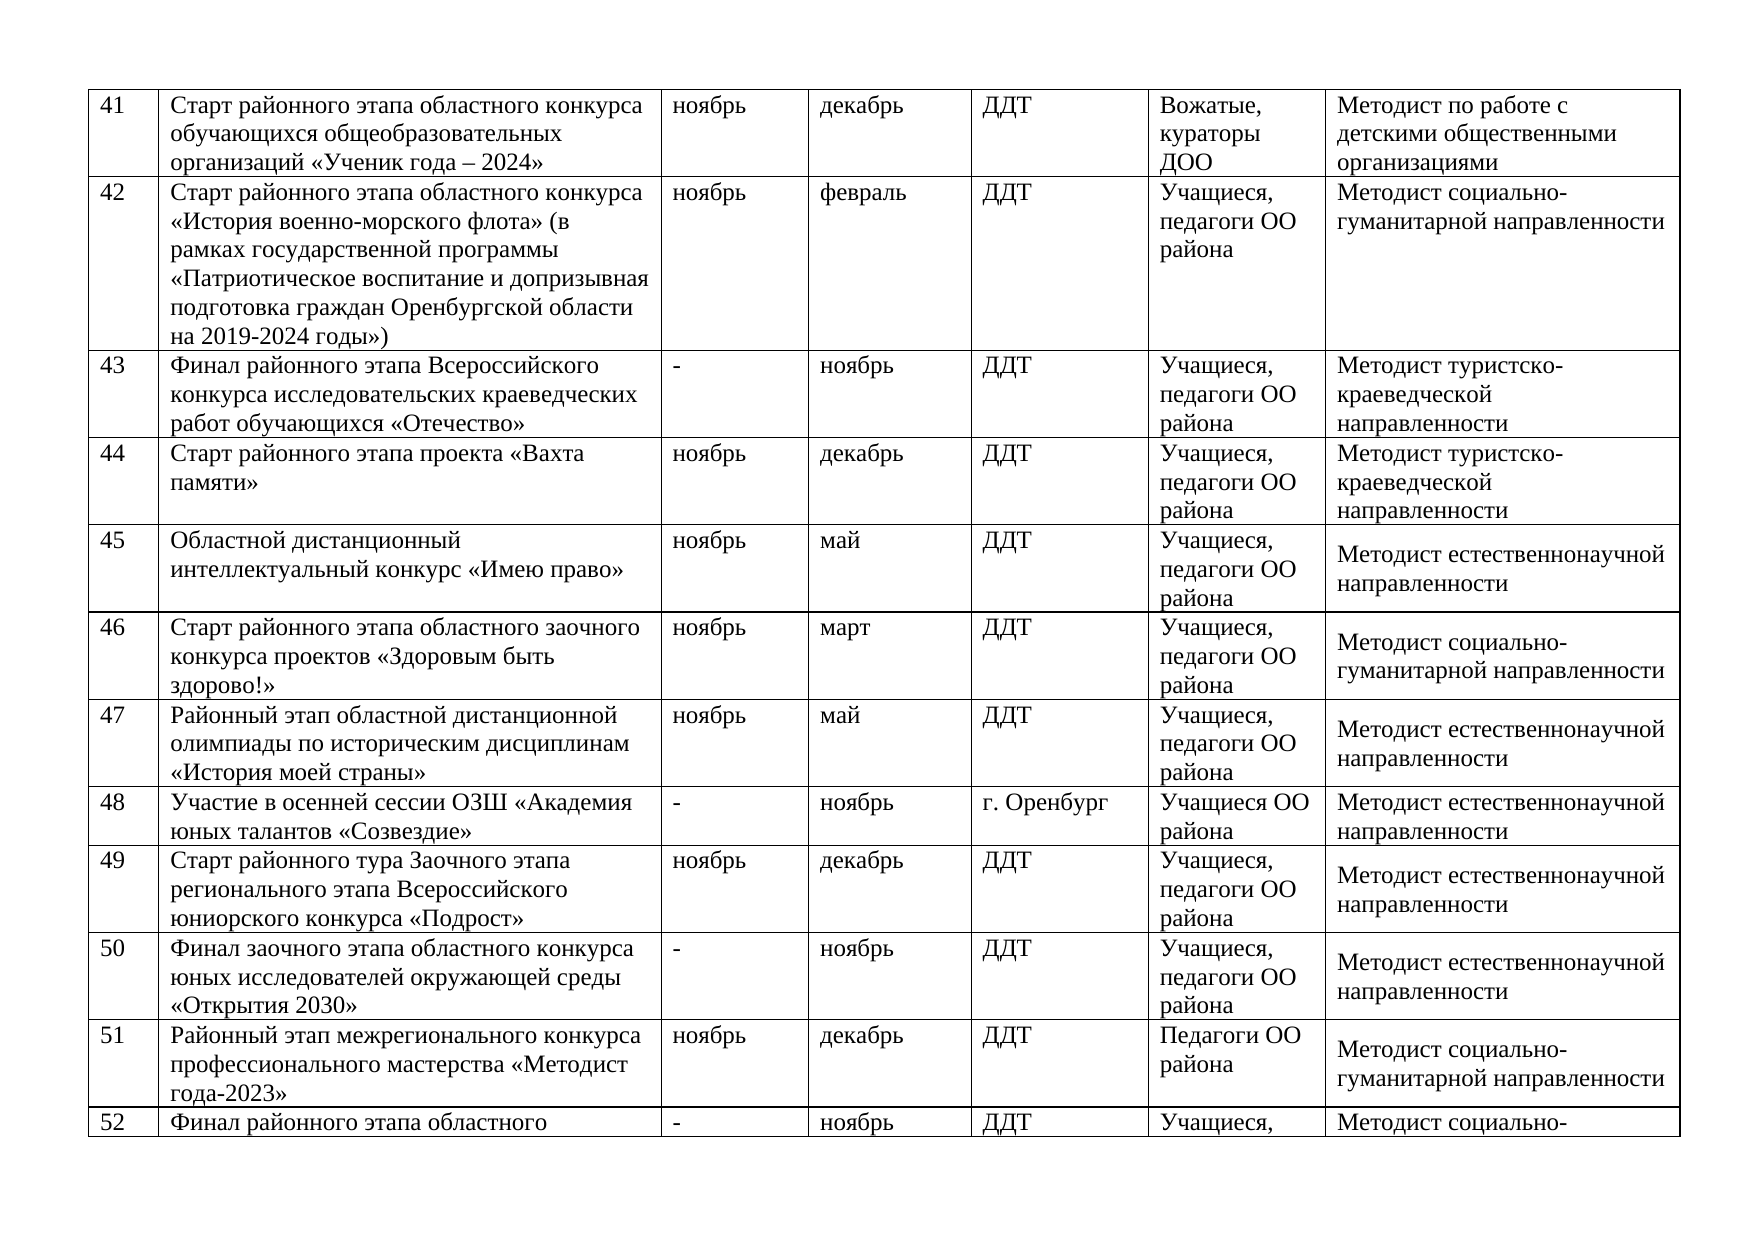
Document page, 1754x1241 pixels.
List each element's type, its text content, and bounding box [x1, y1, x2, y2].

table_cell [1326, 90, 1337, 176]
table_cell 43 [89, 351, 158, 437]
table_cell ДДТ [972, 846, 1148, 932]
table_cell ноябрь [809, 933, 971, 1019]
table_cell 44 [89, 438, 158, 524]
table_cell Старт районного этапа проекта «Вахта памяти» [159, 438, 661, 524]
table_cell 50 [89, 933, 158, 1019]
table_cell ДДТ [972, 525, 1148, 611]
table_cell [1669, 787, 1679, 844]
table_cell ДДТ [972, 90, 1148, 176]
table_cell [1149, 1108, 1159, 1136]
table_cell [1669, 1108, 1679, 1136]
table_cell март [809, 613, 971, 699]
table_cell ДДТ [972, 351, 1148, 437]
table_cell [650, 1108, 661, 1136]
table_cell - [662, 933, 808, 1019]
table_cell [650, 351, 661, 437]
table_cell - [662, 351, 808, 437]
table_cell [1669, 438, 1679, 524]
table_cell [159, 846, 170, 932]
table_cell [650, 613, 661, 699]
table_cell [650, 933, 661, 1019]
table_cell ДДТ [972, 613, 1148, 699]
table_cell декабрь [809, 1020, 971, 1106]
table_cell декабрь [809, 90, 971, 176]
table_cell ноябрь [662, 177, 808, 349]
table_cell ДДТ [972, 438, 1148, 524]
table_cell 42 [89, 177, 158, 349]
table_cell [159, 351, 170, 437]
table_cell февраль [809, 177, 971, 349]
table_cell ДДТ [972, 1020, 1148, 1106]
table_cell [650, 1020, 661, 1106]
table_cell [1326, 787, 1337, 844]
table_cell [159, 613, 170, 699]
table_cell ДДТ [972, 933, 1148, 1019]
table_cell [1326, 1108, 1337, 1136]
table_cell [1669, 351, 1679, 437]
table_cell 51 [89, 1020, 158, 1106]
table_cell ноябрь [662, 525, 808, 611]
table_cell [1326, 1020, 1679, 1106]
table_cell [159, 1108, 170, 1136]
table_cell ноябрь [662, 1020, 808, 1106]
table_cell ДДТ [972, 177, 1148, 349]
table_cell ноябрь [662, 438, 808, 524]
table_cell декабрь [809, 438, 971, 524]
table_cell 41 [89, 90, 158, 176]
table_cell г. Оренбург [972, 787, 1148, 844]
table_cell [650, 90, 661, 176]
table_cell Методист естественнонаучной направленности [1326, 525, 1679, 611]
table_cell Методист естественнонаучной направленности [1326, 846, 1679, 932]
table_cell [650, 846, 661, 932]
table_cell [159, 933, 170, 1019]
table_cell декабрь [809, 846, 971, 932]
table_cell ноябрь [809, 787, 971, 844]
table_cell май [809, 700, 971, 786]
table_cell 49 [89, 846, 158, 932]
table_cell ноябрь [662, 700, 808, 786]
table_cell Методист социально-гуманитарной направленности [1326, 177, 1679, 349]
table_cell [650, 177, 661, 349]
table_cell 47 [89, 700, 158, 786]
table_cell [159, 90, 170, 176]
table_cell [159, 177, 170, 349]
table_cell Методист естественнонаучной направленности [1326, 933, 1679, 1019]
table_cell ноябрь [662, 613, 808, 699]
table_cell Методист естественнонаучной направленности [1326, 700, 1679, 786]
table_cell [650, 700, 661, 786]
table_cell 46 [89, 613, 158, 699]
table_cell ДДТ [972, 700, 1148, 786]
table_cell май [809, 525, 971, 611]
table_cell Областной дистанционный интеллектуальный конкурс «Имею право» [159, 525, 661, 611]
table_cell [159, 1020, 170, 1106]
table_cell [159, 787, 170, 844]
table_cell 48 [89, 787, 158, 844]
table_cell ноябрь [809, 351, 971, 437]
table_cell - [662, 787, 808, 844]
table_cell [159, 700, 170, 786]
table_cell Педагоги ОО района [1149, 1020, 1325, 1106]
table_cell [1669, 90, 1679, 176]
table_cell 45 [89, 525, 158, 611]
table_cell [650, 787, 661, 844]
table_cell Учащиеся, педагоги ОО района [1149, 177, 1325, 349]
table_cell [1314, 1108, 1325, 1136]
table_cell ноябрь [662, 90, 808, 176]
table_cell Методист социально-гуманитарной направленности [1326, 613, 1679, 699]
table_cell ноябрь [662, 846, 808, 932]
